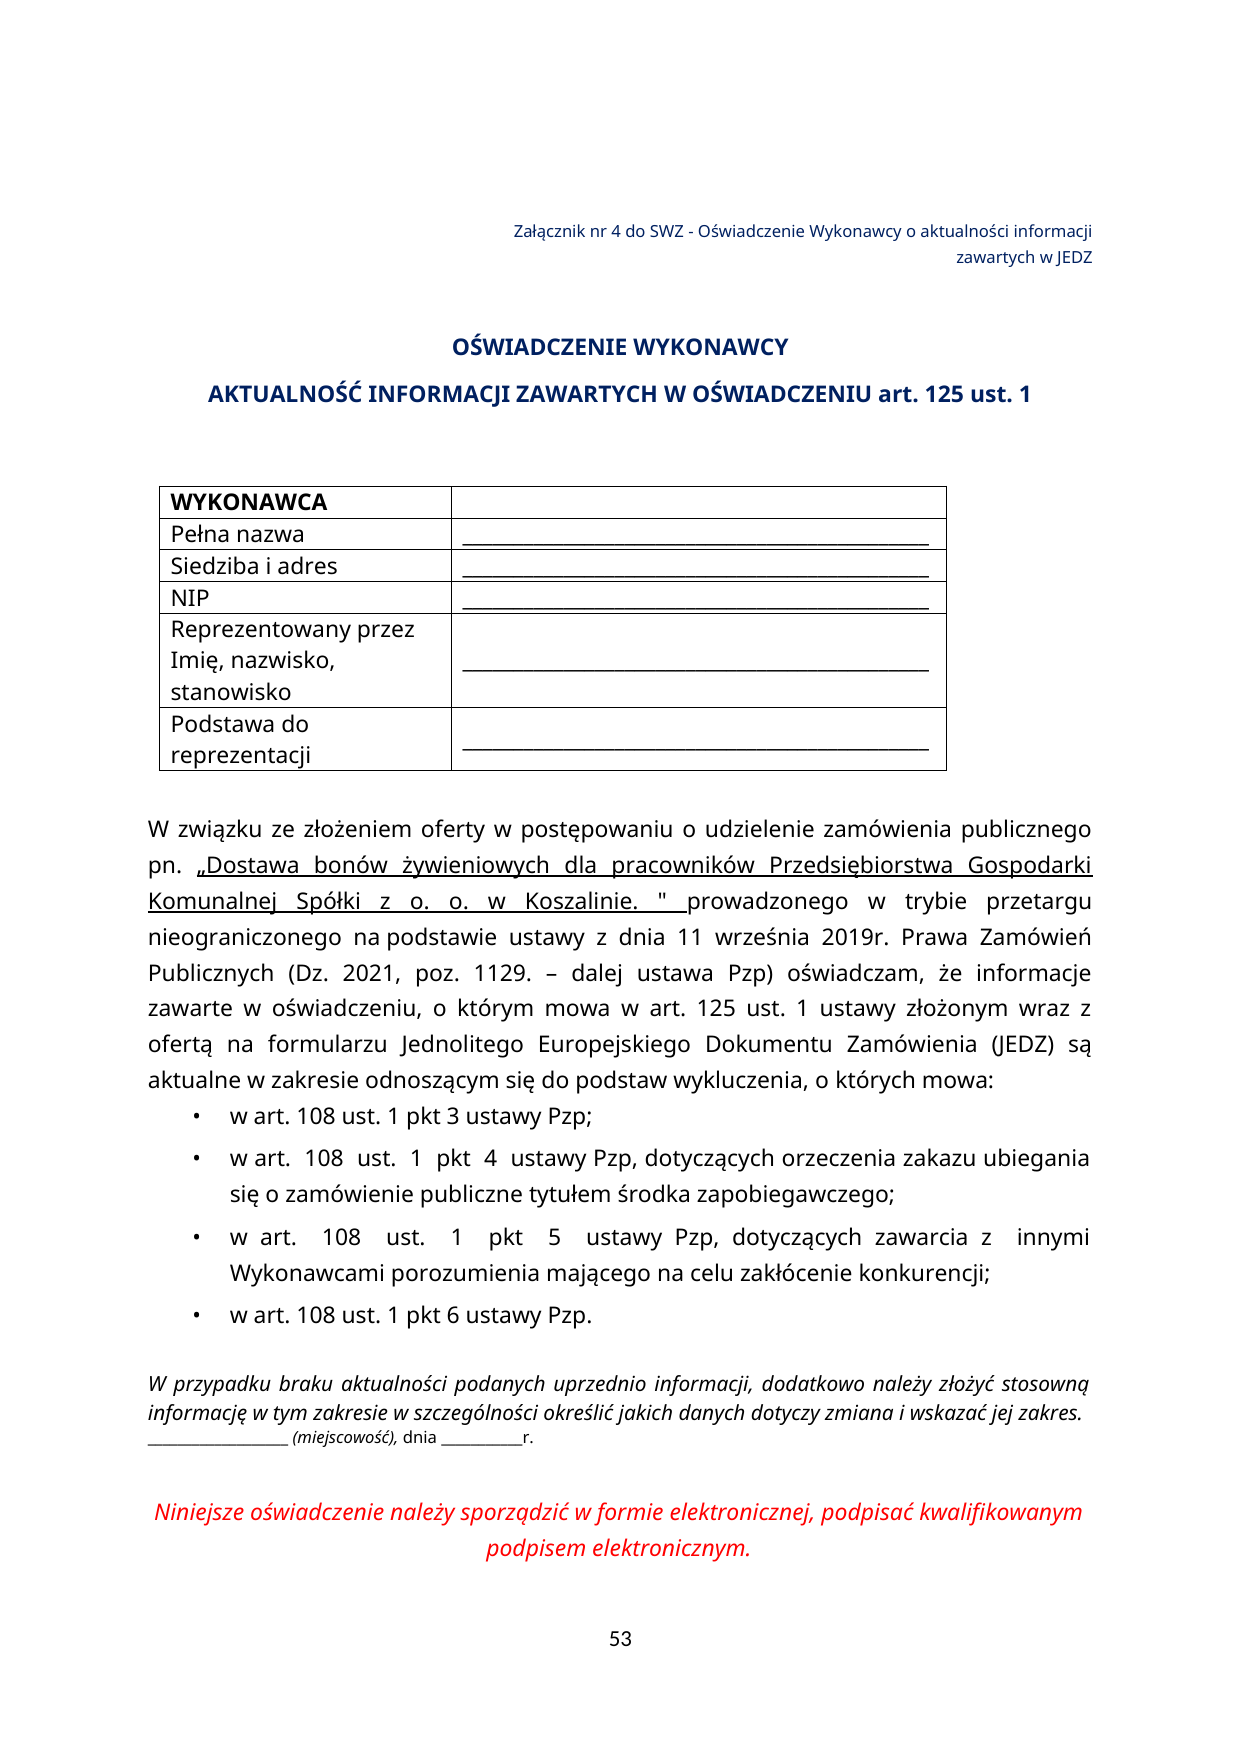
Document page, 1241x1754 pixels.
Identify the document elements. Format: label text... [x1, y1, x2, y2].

table_cell NIP [160, 582, 451, 613]
table_cell ______________________________________________ [452, 708, 946, 770]
list w art. 108 ust. 1 pkt 3 ustawy Pzp; [192, 1100, 1093, 1131]
table_cell Pełna nazwa [160, 519, 451, 549]
list w art. 108 ust. 1 pkt 5 ustawy Pzp, dotyczących zawarcia z innymi Wykonawcami porozumienia mającego na celu zakłócenie konkurencji; [192, 1221, 1093, 1288]
table_cell ______________________________________________ [452, 550, 946, 581]
text OŚWIADCZENIE WYKONAWCY [148, 331, 1093, 362]
table_cell Reprezentowany przez Imię, nazwisko, stanowisko [160, 614, 451, 707]
text AKTUALNOŚĆ INFORMACJI ZAWARTYCH W OŚWIADCZENIU art. 125 ust. 1 [148, 378, 1093, 409]
table_header [452, 487, 946, 517]
list w art. 108 ust. 1 pkt 6 ustawy Pzp. [192, 1299, 1093, 1330]
table_header WYKONAWCA [160, 487, 451, 517]
text Niniejsze oświadczenie należy sporządzić w formie elektronicznej, podpisać kwalifikowanym podpisem elektronicznym. [148, 1496, 1093, 1563]
table_cell ______________________________________________ [452, 582, 946, 613]
text Załącznik nr 4 do SWZ - Oświadczenie Wykonawcy o aktualności informacji zawartych w JEDZ [443, 219, 1093, 268]
text W związku ze złożeniem oferty w postępowaniu o udzielenie zamówienia publicznego pn. „Dostawa bonów żywieniowych dla pracowników Przedsiębiorstwa Gospodarki Komunalnej Spółki z o. o. w Koszalinie. " prowadzonego w trybie przetargu nieograniczonego na podstawie ustawy z dnia 11 września 2019r. Prawa Zamówień Publicznych (Dz. 2021, poz. 1129. – dalej ustawa Pzp) oświadczam, że informacje zawarte w oświadczeniu, o którym mowa w art. 125 ust. 1 ustawy złożonym wraz z ofertą na formularzu Jednolitego Europejskiego Dokumentu Zamówienia (JEDZ) są aktualne w zakresie odnoszącym się do podstaw wykluczenia, o których mowa: [148, 813, 1093, 1096]
list w art. 108 ust. 1 pkt 4 ustawy Pzp, dotyczących orzeczenia zakazu ubiegania się o zamówienie publiczne tytułem środka zapobiegawczego; [192, 1142, 1093, 1209]
table_cell Siedziba i adres [160, 550, 451, 581]
text W przypadku braku aktualności podanych uprzednio informacji, dodatkowo należy złożyć stosowną informację w tym zakresie w szczególności określić jakich danych dotyczy zmiana i wskazać jej zakres. [148, 1369, 1093, 1426]
table_cell ______________________________________________ [452, 519, 946, 549]
text ___________________ (miejscowość), dnia ___________r. [148, 1426, 1093, 1449]
table_cell ______________________________________________ [452, 614, 946, 707]
table_cell Podstawa do reprezentacji [160, 708, 451, 770]
